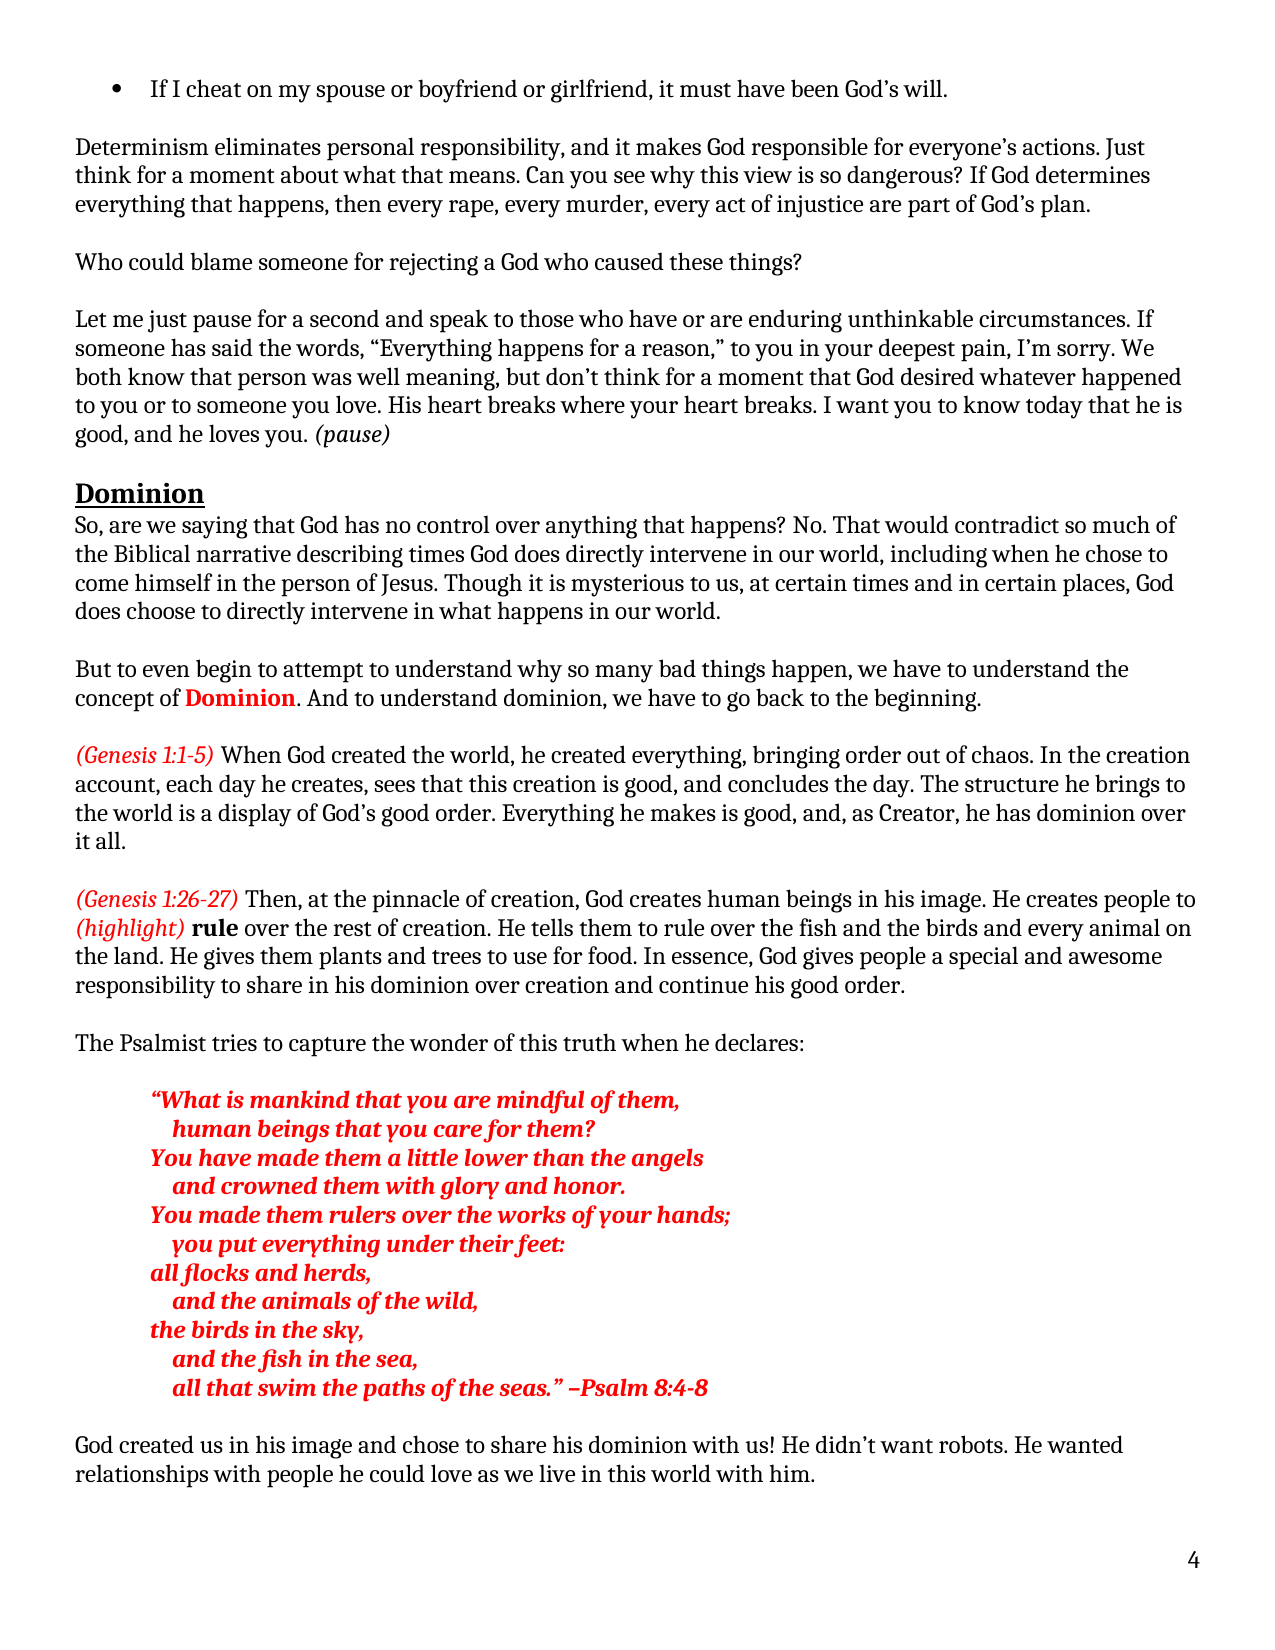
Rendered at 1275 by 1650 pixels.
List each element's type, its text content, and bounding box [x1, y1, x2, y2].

list If I cheat on my spouse or boyfriend or girlfriend, it must have been God’s will. [112, 75, 1200, 104]
text (Genesis 1:1-5) When God created the world, he created everything, bringing order out of chaos. In the creation account, each day he creates, sees that this creation is good, and concludes the day. The structure he brings to the world is a display of God’s good order. Everything he makes is good, and, as Creator, he has dominion over it all. [75, 741, 1200, 856]
text and the animals of the wild, [150, 1287, 1200, 1316]
text The Psalmist tries to capture the wonder of this truth when he declares: [75, 1028, 1200, 1057]
text the birds in the sky, [150, 1316, 1200, 1345]
text Determinism eliminates personal responsibility, and it makes God responsible for everyone’s actions. Just think for a moment about what that means. Can you see why this view is so dangerous? If God determines everything that happens, then every rape, every murder, every act of injustice are part of God’s plan. [75, 132, 1200, 219]
text all that swim the paths of the seas.” –Psalm 8:4-8 [150, 1373, 1200, 1402]
text You have made them a little lower than the angels [150, 1143, 1200, 1172]
text and the fish in the sea, [150, 1345, 1200, 1373]
text Who could blame someone for rejecting a God who caused these things? [75, 247, 1200, 276]
text “What is mankind that you are mindful of them, [150, 1086, 1200, 1115]
text and crowned them with glory and honor. [150, 1172, 1200, 1201]
text So, are we saying that God has no control over anything that happens? No. That would contradict so much of the Biblical narrative describing times God does directly intervene in our world, including when he chose to come himself in the person of Jesus. Though it is mysterious to us, at certain times and in certain places, God does choose to directly intervene in what happens in our world. [75, 511, 1200, 626]
text Dominion [75, 477, 1200, 511]
text But to even begin to attempt to understand why so many bad things happen, we have to understand the concept of Dominion. And to understand dominion, we have to go back to the beginning. [75, 655, 1200, 712]
text you put everything under their feet: [150, 1230, 1200, 1258]
text You made them rulers over the works of your hands; [150, 1201, 1200, 1230]
text (Genesis 1:26-27) Then, at the pinnacle of creation, God creates human beings in his image. He creates people to (highlight) rule over the rest of creation. He tells them to rule over the fish and the birds and every animal on the land. He gives them plants and trees to use for food. In essence, God gives people a special and awesome responsibility to share in his dominion over creation and continue his good order. [75, 885, 1200, 1000]
text God created us in his image and chose to share his dominion with us! He didn’t want robots. He wanted relationships with people he could love as we live in this world with him. [75, 1431, 1200, 1488]
text all flocks and herds, [150, 1258, 1200, 1287]
text human beings that you care for them? [150, 1115, 1200, 1143]
text Let me just pause for a second and speak to those who have or are enduring unthinkable circumstances. If someone has said the words, “Everything happens for a reason,” to you in your deepest pain, I’m sorry. We both know that person was well meaning, but don’t think for a moment that God desired whatever happened to you or to someone you love. His heart breaks where your heart breaks. I want you to know today that he is good, and he loves you. (pause) [75, 305, 1200, 449]
